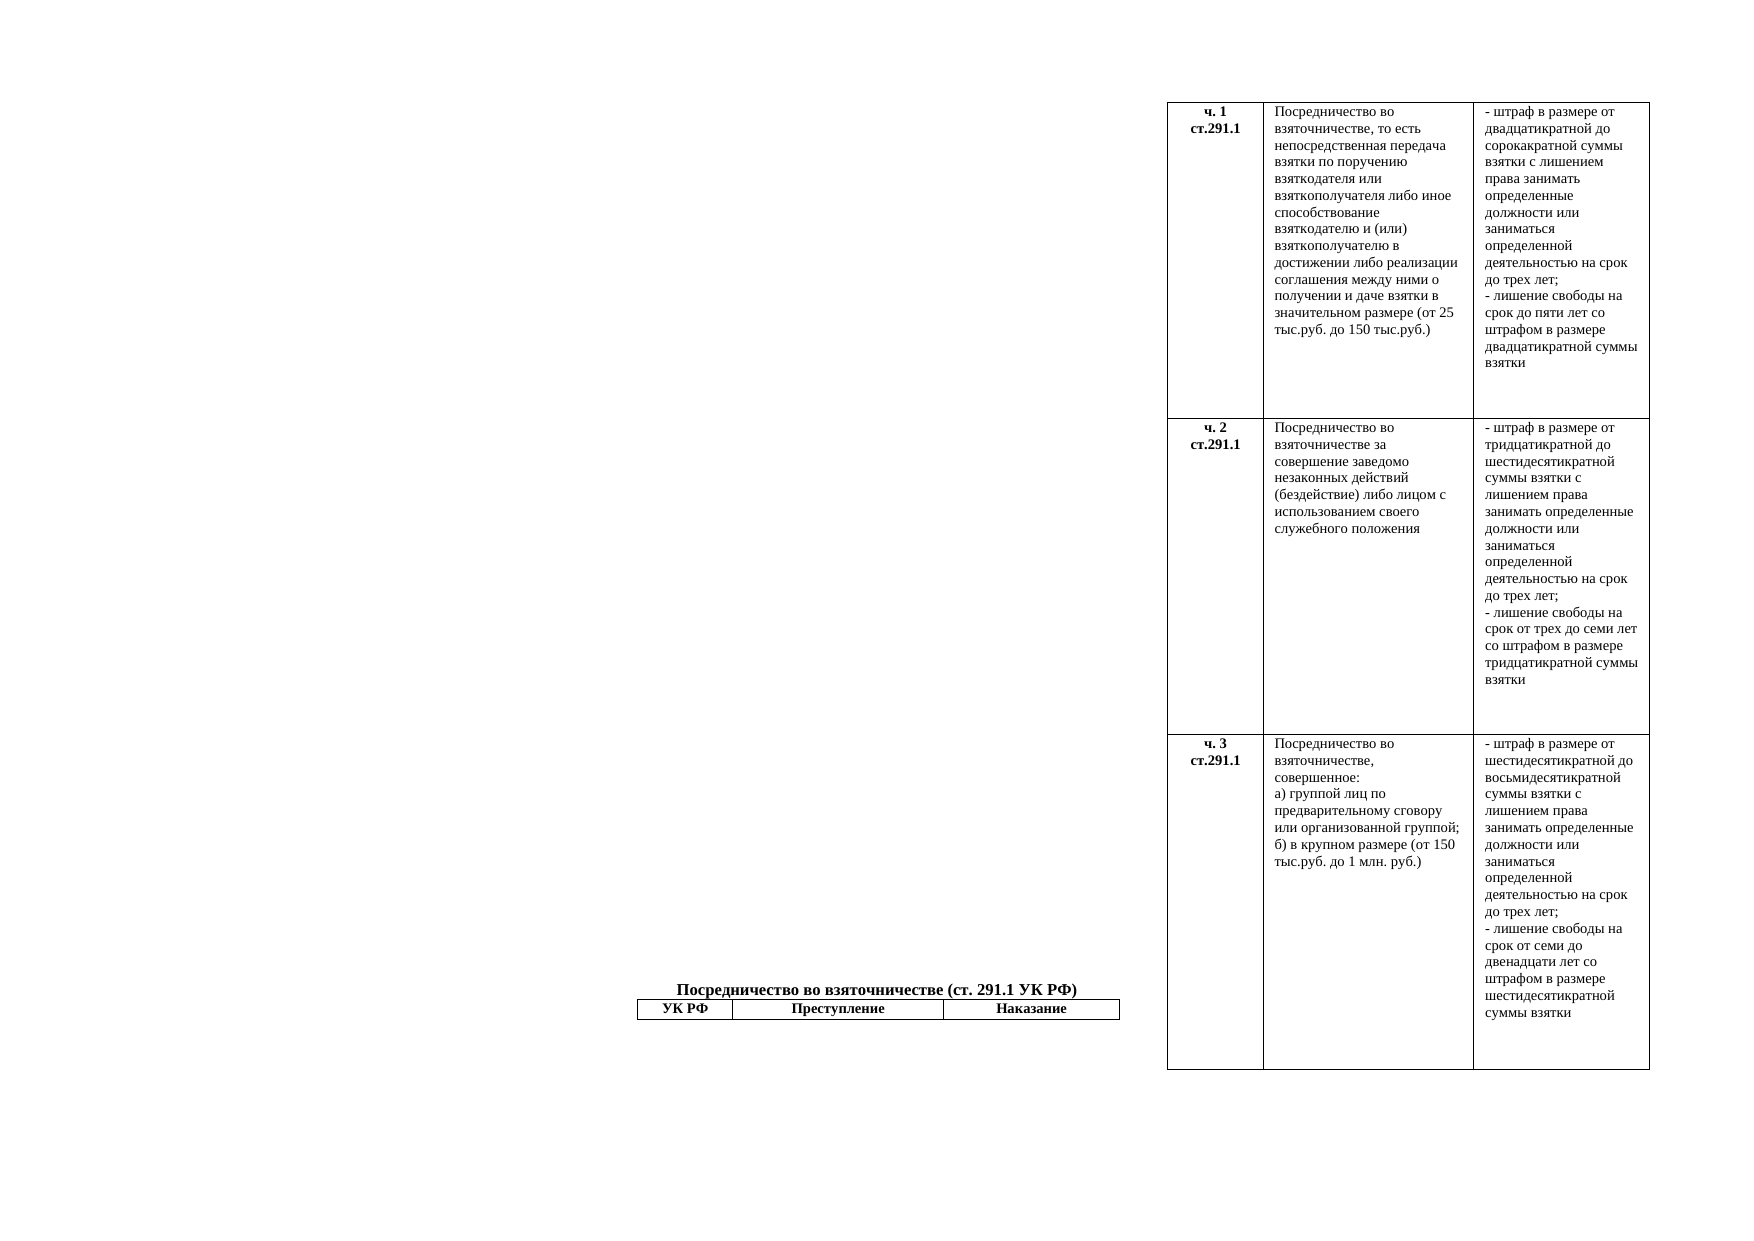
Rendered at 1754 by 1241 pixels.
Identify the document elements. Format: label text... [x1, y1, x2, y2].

table_cell - штраф в размере от шестидесятикратной до восьмидесятикратной суммы взятки с лишением права занимать определенные должности или заниматься определенной деятельностью на срок до трех лет; - лишение свободы на срок от семи до двенадцати лет со штрафом в размере шестидесятикратной суммы взятки [1474, 735, 1649, 1068]
table_header Преступление [733, 1000, 943, 1019]
table_cell ч. 3 ст.291.1 [1168, 735, 1263, 1068]
table_cell - штраф в размере от тридцатикратной до шестидесятикратной суммы взятки с лишением права занимать определенные должности или заниматься определенной деятельностью на срок до трех лет; - лишение свободы на срок от трех до семи лет со штрафом в размере тридцатикратной суммы взятки [1474, 419, 1649, 734]
table_cell ч. 2 ст.291.1 [1168, 419, 1263, 734]
table_cell Посредничество во взяточничестве, совершенное: а) группой лиц по предварительному сговору или организованной группой; б) в крупном размере (от 150 тыс.руб. до 1 млн. руб.) [1264, 735, 1473, 1068]
table_header УК РФ [638, 1000, 732, 1019]
table_cell - штраф в размере от двадцатикратной до сорокакратной суммы взятки с лишением права занимать определенные должности или заниматься определенной деятельностью на срок до трех лет; - лишение свободы на срок до пяти лет со штрафом в размере двадцатикратной суммы взятки [1474, 103, 1649, 418]
table_cell ч. 1 ст.291.1 [1168, 103, 1263, 418]
table_cell Посредничество во взяточничестве, то есть непосредственная передача взятки по поручению взяткодателя или взяткополучателя либо иное способствование взяткодателю и (или) взяткополучателю в достижении либо реализации соглашения между ними о получении и даче взятки в значительном размере (от 25 тыс.руб. до 150 тыс.руб.) [1264, 103, 1473, 418]
text Посредничество во взяточничестве (ст. 291.1 УК РФ) [648, 980, 1105, 999]
table_header Наказание [944, 1000, 1119, 1019]
table_cell Посредничество во взяточничестве за совершение заведомо незаконных действий (бездействие) либо лицом с использованием своего служебного положения [1264, 419, 1473, 734]
